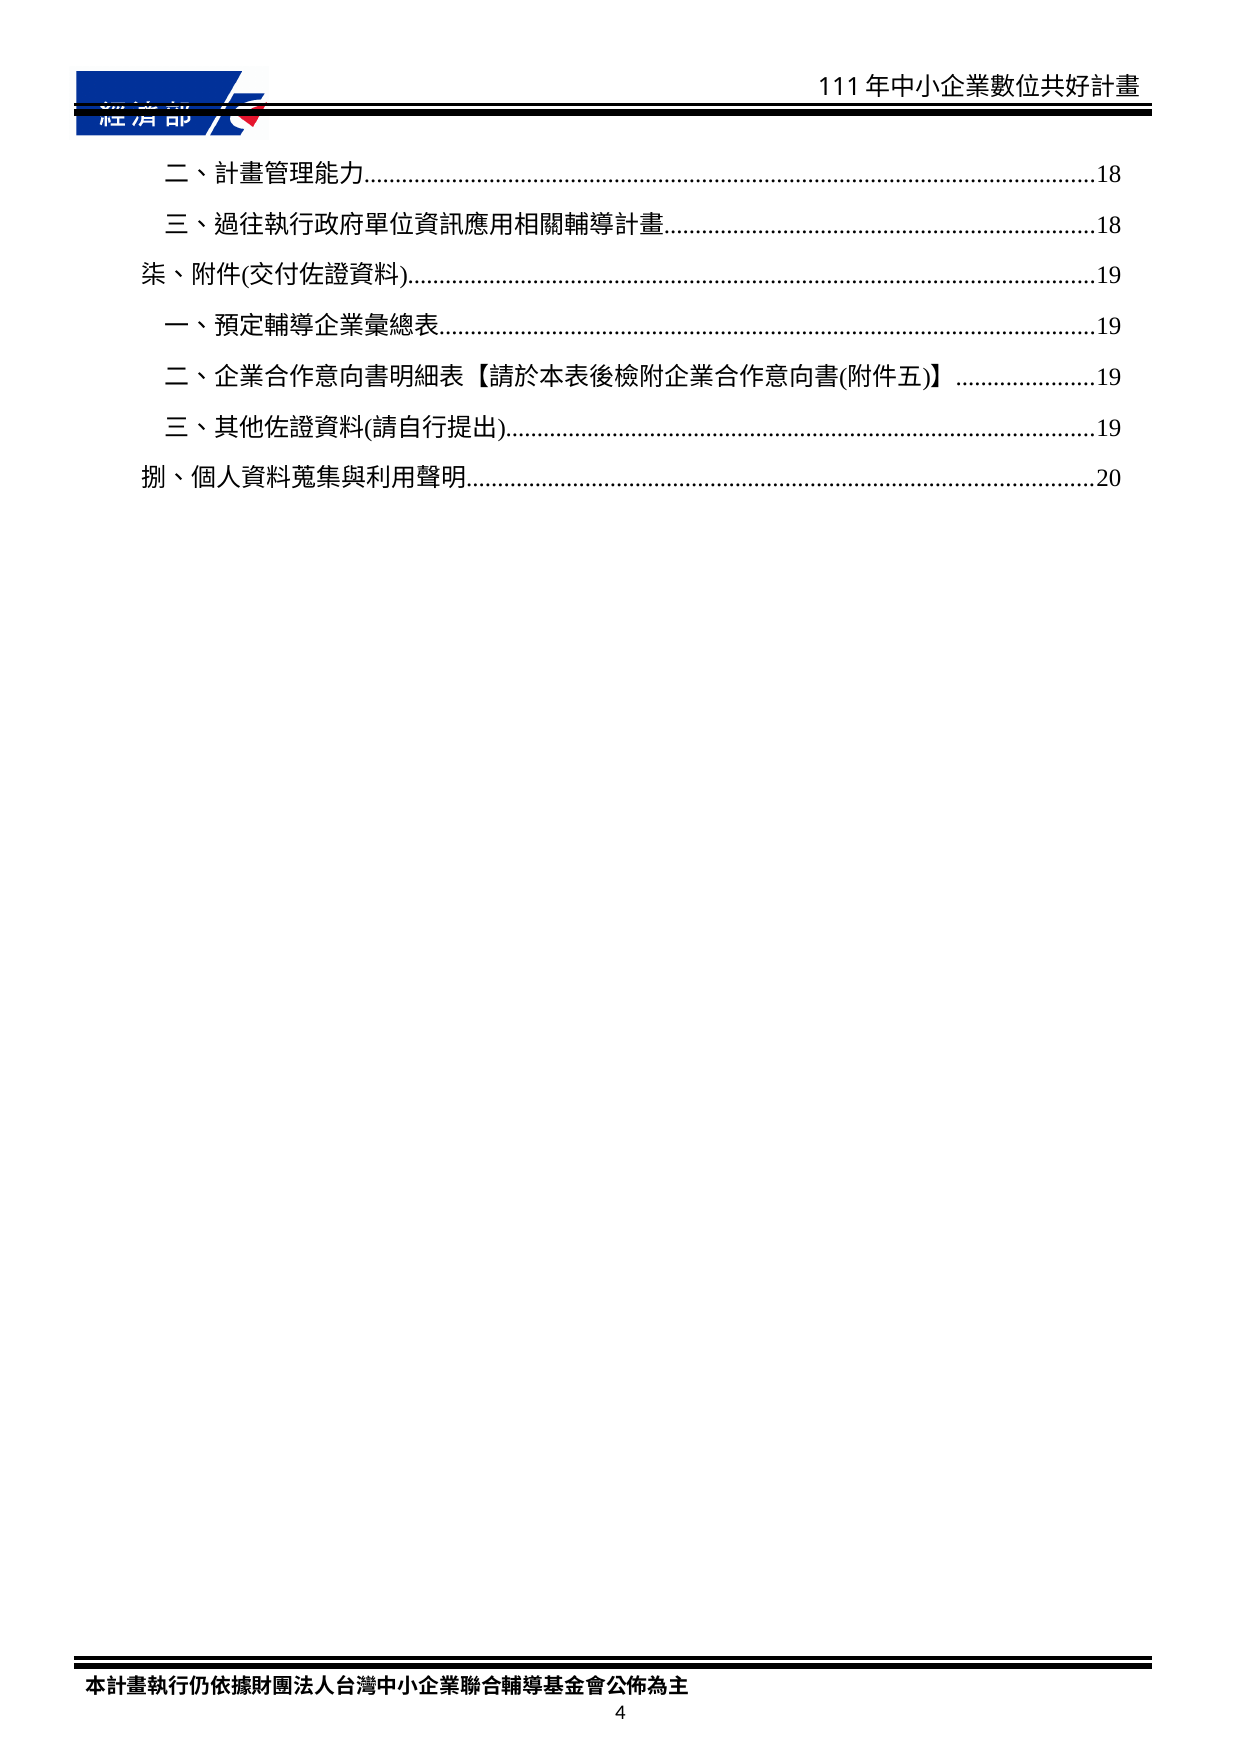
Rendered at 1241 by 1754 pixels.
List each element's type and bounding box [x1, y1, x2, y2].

picture [69, 66, 269, 140]
